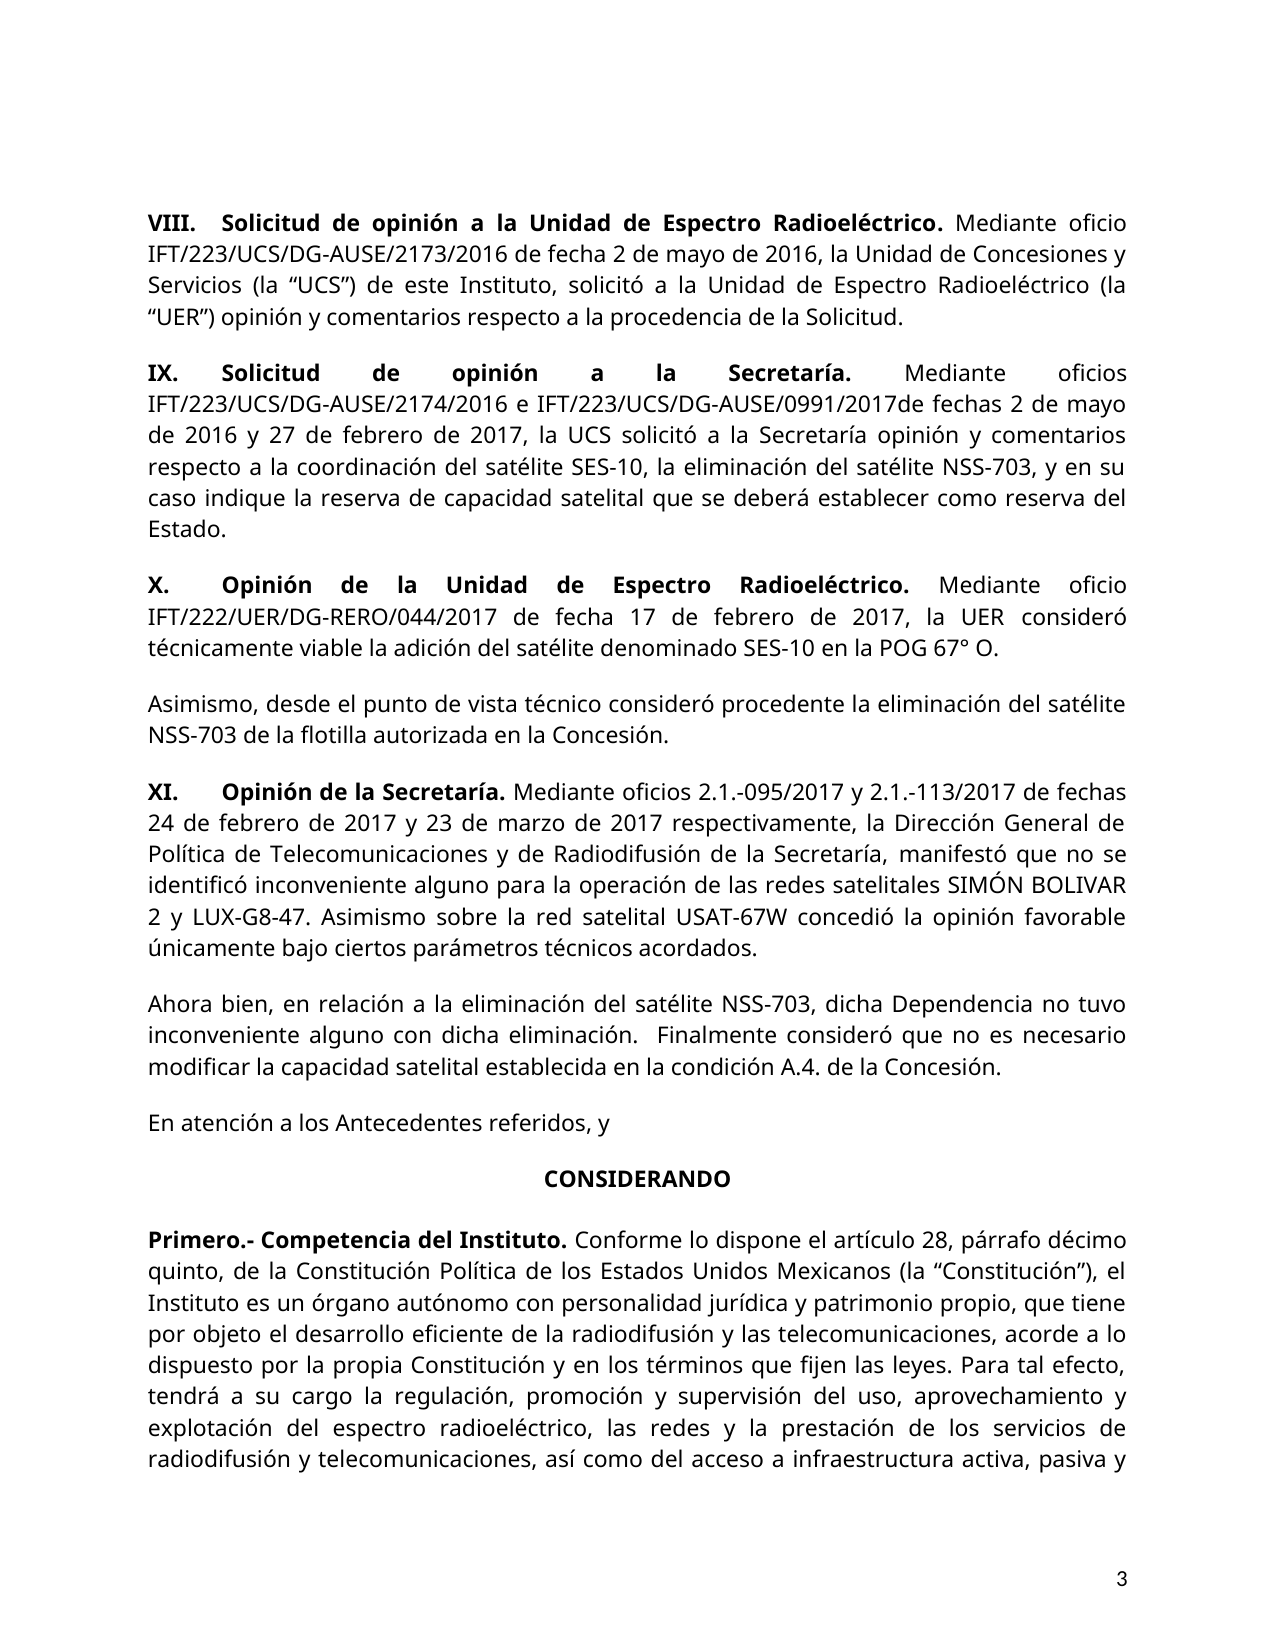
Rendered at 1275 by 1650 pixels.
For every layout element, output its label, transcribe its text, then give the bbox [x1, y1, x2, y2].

list Opinión de la Unidad de Espectro Radioeléctrico. Mediante oficio IFT/222/UER/DG-RERO/044/2017 de fecha 17 de febrero de 2017, la UER consideró técnicamente viable la adición del satélite denominado SES-10 en la POG 67° O. [148, 569, 1127, 663]
list Solicitud de opinión a la Unidad de Espectro Radioeléctrico. Mediante oficio IFT/223/UCS/DG-AUSE/2173/2016 de fecha 2 de mayo de 2016, la Unidad de Concesiones y Servicios (la “UCS”) de este Instituto, solicitó a la Unidad de Espectro Radioeléctrico (la “UER”) opinión y comentarios respecto a la procedencia de la Solicitud. [148, 207, 1127, 332]
subtitle CONSIDERANDO [148, 1163, 1127, 1194]
text Ahora bien, en relación a la eliminación del satélite NSS-703, dicha Dependencia no tuvo inconveniente alguno con dicha eliminación. Finalmente consideró que no es necesario modificar la capacidad satelital establecida en la condición A.4. de la Concesión. [148, 988, 1127, 1082]
list Solicitud de opinión a la Secretaría. Mediante oficios IFT/223/UCS/DG-AUSE/2174/2016 e IFT/223/UCS/DG-AUSE/0991/2017de fechas 2 de mayo de 2016 y 27 de febrero de 2017, la UCS solicitó a la Secretaría opinión y comentarios respecto a la coordinación del satélite SES-10, la eliminación del satélite NSS-703, y en su caso indique la reserva de capacidad satelital que se deberá establecer como reserva del Estado. [148, 357, 1127, 544]
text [148, 1224, 1127, 1474]
list Opinión de la Secretaría. Mediante oficios 2.1.-095/2017 y 2.1.-113/2017 de fechas 24 de febrero de 2017 y 23 de marzo de 2017 respectivamente, la Dirección General de Política de Telecomunicaciones y de Radiodifusión de la Secretaría, manifestó que no se identificó inconveniente alguno para la operación de las redes satelitales SIMÓN BOLIVAR 2 y LUX-G8-47. Asimismo sobre la red satelital USAT-67W concedió la opinión favorable únicamente bajo ciertos parámetros técnicos acordados. [148, 776, 1127, 963]
text Asimismo, desde el punto de vista técnico consideró procedente la eliminación del satélite NSS-703 de la flotilla autorizada en la Concesión. [148, 688, 1127, 751]
text En atención a los Antecedentes referidos, y [148, 1107, 1127, 1138]
